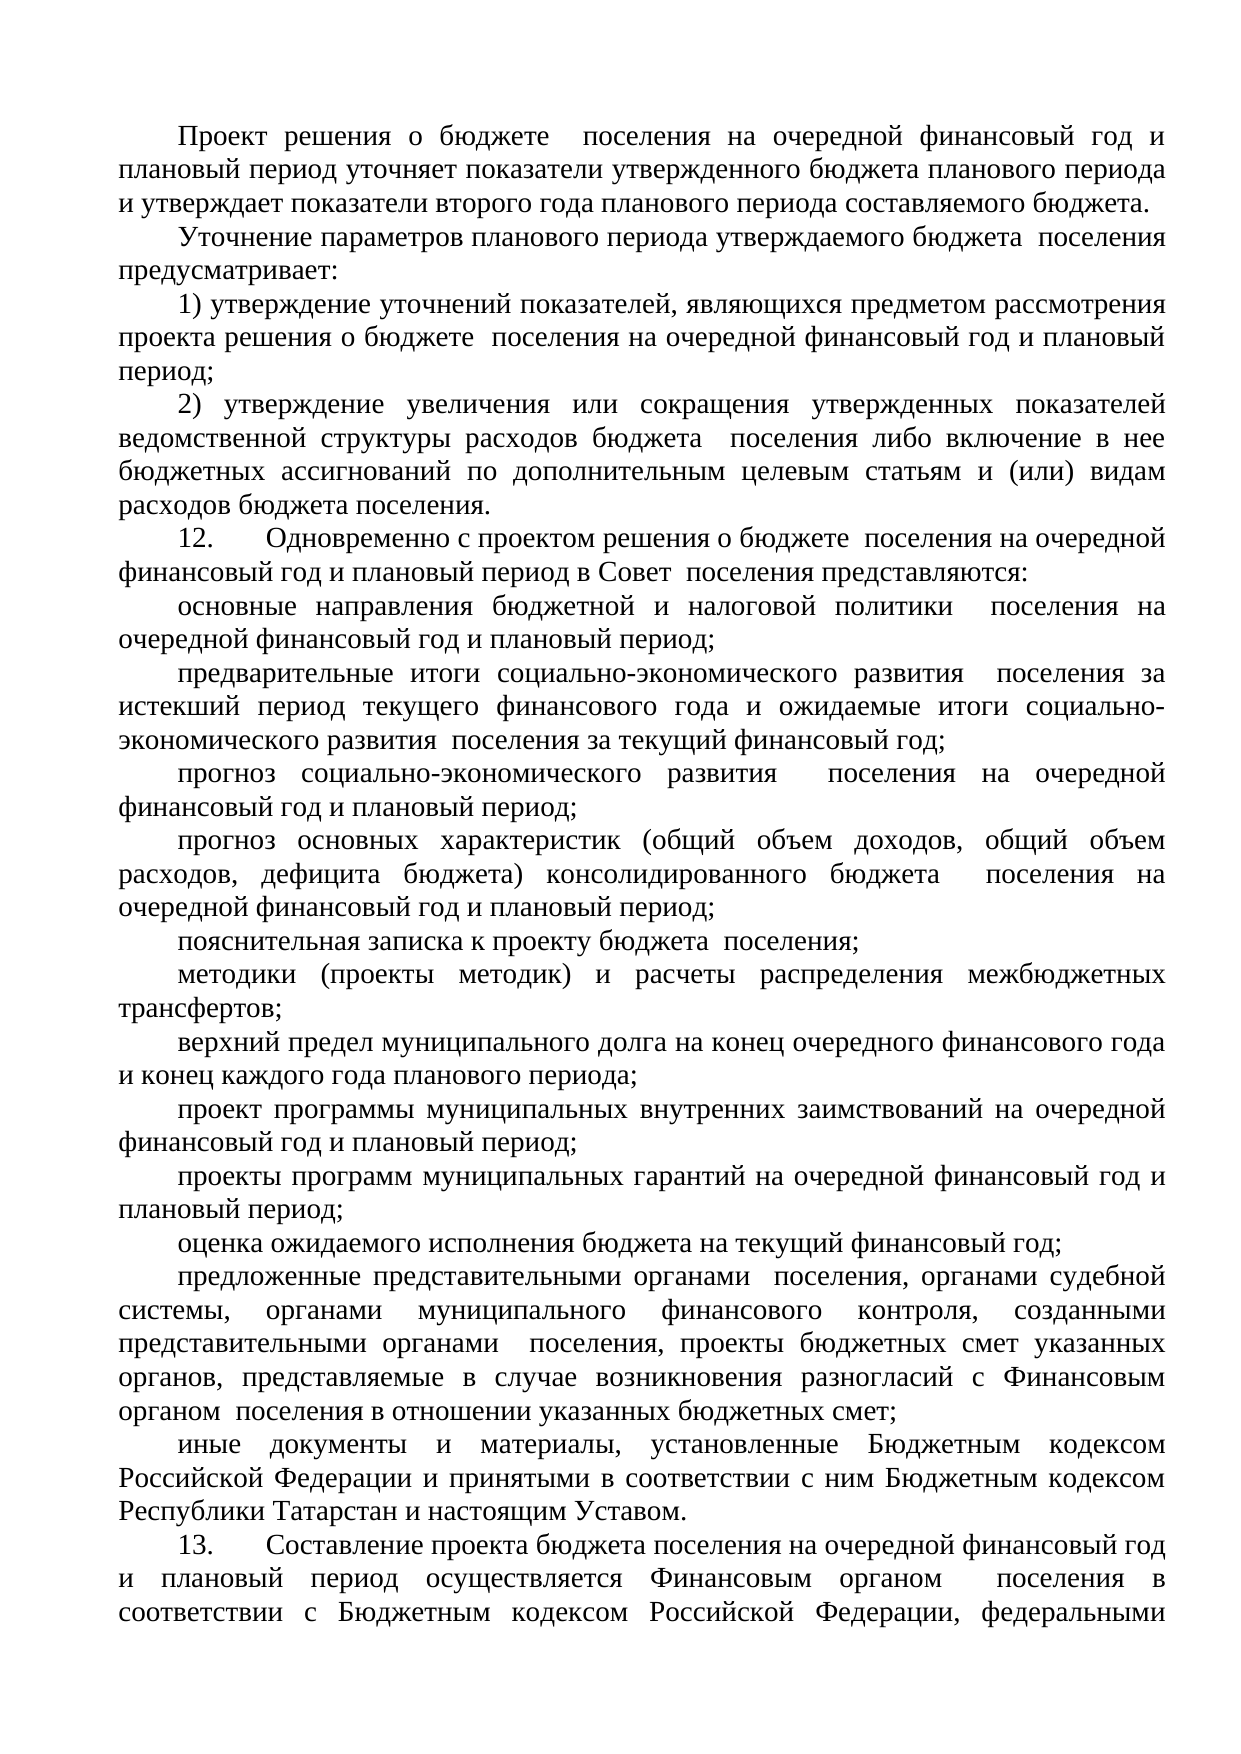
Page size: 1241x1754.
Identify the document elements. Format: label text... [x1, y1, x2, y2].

text Уточнение параметров планового периода утверждаемого бюджета поселения предусматривает: [118, 219, 1167, 286]
text предложенные представительными органами поселения, органами судебной системы, органами муниципального финансового контроля, созданными представительными органами поселения, проекты бюджетных смет указанных органов, представляемые в случае возникновения разногласий с Финансовым органом поселения в отношении указанных бюджетных смет; [118, 1258, 1167, 1426]
text предварительные итоги социально-экономического развития поселения за истекший период текущего финансового года и ожидаемые итоги социально-экономического развития поселения за текущий финансовый год; [118, 655, 1167, 755]
text 12. Одновременно с проектом решения о бюджете поселения на очередной финансовый год и плановый период в Совет поселения представляются: [118, 521, 1167, 588]
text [118, 1527, 1167, 1627]
text 1) утверждение уточнений показателей, являющихся предметом рассмотрения проекта решения о бюджете поселения на очередной финансовый год и плановый период; [118, 286, 1167, 386]
text проекты программ муниципальных гарантий на очередной финансовый год и плановый период; [118, 1158, 1167, 1225]
text оценка ожидаемого исполнения бюджета на текущий финансовый год; [118, 1225, 1167, 1258]
text пояснительная записка к проекту бюджета поселения; [118, 923, 1167, 957]
text основные направления бюджетной и налоговой политики поселения на очередной финансовый год и плановый период; [118, 588, 1167, 655]
text верхний предел муниципального долга на конец очередного финансового года и конец каждого года планового периода; [118, 1024, 1167, 1091]
text проект программы муниципальных внутренних заимствований на очередной финансовый год и плановый период; [118, 1091, 1167, 1158]
text Проект решения о бюджете поселения на очередной финансовый год и плановый период уточняет показатели утвержденного бюджета планового периода и утверждает показатели второго года планового периода составляемого бюджета. [118, 118, 1167, 219]
text иные документы и материалы, установленные Бюджетным кодексом Российской Федерации и принятыми в соответствии с ним Бюджетным кодексом Республики Татарстан и настоящим Уставом. [118, 1426, 1167, 1527]
text прогноз социально-экономического развития поселения на очередной финансовый год и плановый период; [118, 755, 1167, 822]
text 2) утверждение увеличения или сокращения утвержденных показателей ведомственной структуры расходов бюджета поселения либо включение в нее бюджетных ассигнований по дополнительным целевым статьям и (или) видам расходов бюджета поселения. [118, 386, 1167, 521]
text методики (проекты методик) и расчеты распределения межбюджетных трансфертов; [118, 957, 1167, 1024]
text прогноз основных характеристик (общий объем доходов, общий объем расходов, дефицита бюджета) консолидированного бюджета поселения на очередной финансовый год и плановый период; [118, 822, 1167, 923]
